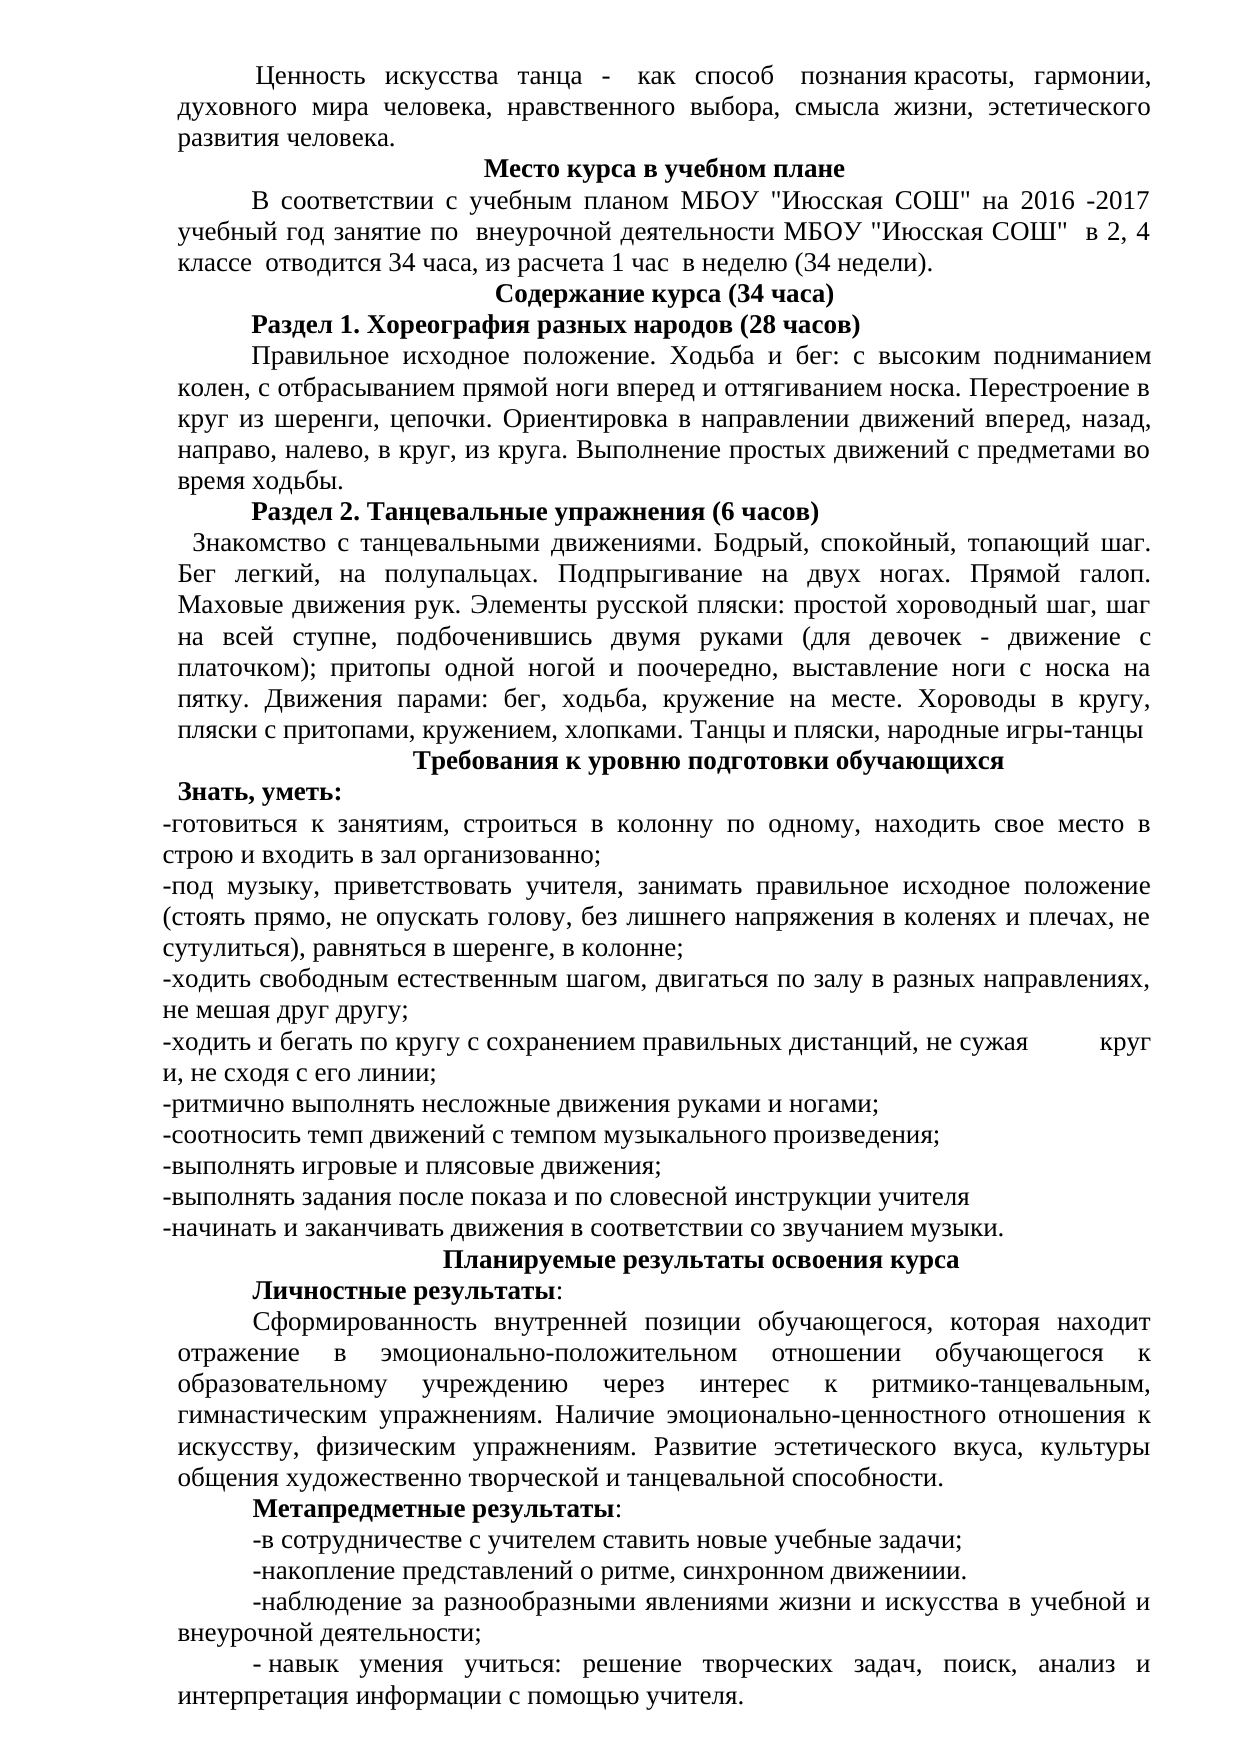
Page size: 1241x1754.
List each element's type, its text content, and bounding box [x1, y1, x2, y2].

text Ценность искусства танца - как способ познания красоты, гармонии, духовного мира человека, нравственного выбора, смысла жизни, эстетического развития человека. [177, 59, 1152, 153]
text -ходить и бегать по кругу с сохранением правильных дистанций, не сужая круг и, не сходя с его линии; [162, 1025, 1152, 1087]
text -выполнять игровые и плясовые движения; [162, 1149, 1152, 1180]
text Метапредметные результаты: [177, 1492, 1152, 1523]
title В соответствии с учебным планом МБОУ "Июсская СОШ" на 2016 -2017 учебный год занятие по внеурочной деятельности МБОУ "Июсская СОШ" в 2, 4 классе отводится 34 часа, из расчета 1 час в неделю (34 недели). [177, 184, 1152, 277]
text -ритмично выполнять несложные движения руками и ногами; [162, 1087, 1152, 1118]
text Знакомство с танцевальными движениями. Бодрый, спокойный, топающий шаг. Бег легкий, на полупальцах. Подпрыгивание на двух ногах. Прямой галоп. Маховые движения рук. Элементы русской пляски: простой хороводный шаг, шаг на всей ступне, подбоченившись двумя руками (для девочек - движение с платочком); притопы одной ногой и поочередно, выставление ноги с носка на пятку. Движения парами: бег, ходьба, кружение на месте. Хороводы в кругу, пляски с притопами, кружением, хлопками. Танцы и пляски, народные игры-танцы [177, 526, 1152, 744]
text Планируемые результаты освоения курса [177, 1243, 1152, 1274]
text Содержание курса (34 часа) [177, 277, 1152, 308]
text -готовиться к занятиям, строиться в колонну по одному, находить свое место в строю и входить в зал организованно; [162, 807, 1152, 869]
text Личностные результаты: [177, 1274, 1152, 1305]
text Знать, уметь: [177, 776, 1152, 807]
text -накопление представлений о ритме, синхронном движениии. [177, 1554, 1152, 1585]
text Сформированность внутренней позиции обучающегося, которая находит отражение в эмоционально-положительном отношении обучающегося к образовательному учреждению через интерес к ритмико-танцевальным, гимнастическим упражнениям. Наличие эмоционально-ценностного отношения к искусству, физическим упражнениям. Развитие эстетического вкуса, культуры общения художественно творческой и танцевальной способности. [177, 1305, 1152, 1492]
text -соотносить темп движений с темпом музыкального произведения; [162, 1118, 1152, 1149]
text -начинать и заканчивать движения в соответствии со звучанием музыки. [162, 1212, 1152, 1243]
text -наблюдение за разнообразными явлениями жизни и искусства в учебной и внеурочной деятельности; [177, 1585, 1152, 1648]
text Правильное исходное положение. Ходьба и бег: с высоким подниманием колен, с отбрасыванием прямой ноги вперед и оттягиванием носка. Перестроение в круг из шеренги, цепочки. Ориентировка в направлении движений вперед, назад, направо, налево, в круг, из круга. Выполнение простых движений с предметами во время ходьбы. [177, 339, 1152, 495]
text -под музыку, приветствовать учителя, занимать правильное исходное положение (стоять прямо, не опускать голову, без лишнего напряжения в коленях и плечах, не сутулиться), равняться в шеренге, в колонне; [162, 869, 1152, 962]
text Раздел 1. Хореография разных народов (28 часов) [177, 308, 1152, 339]
text -выполнять задания после показа и по словесной инструкции учителя [162, 1180, 1152, 1212]
text Место курса в учебном плане [177, 153, 1152, 184]
text - навык умения учиться: решение творческих задач, поиск, анализ и интерпретация информации с помощью учителя. [177, 1648, 1152, 1710]
text Требования к уровню подготовки обучающихся [177, 744, 1152, 776]
text -ходить свободным естественным шагом, двигаться по залу в разных направлениях, не мешая друг другу; [162, 962, 1152, 1025]
text -в сотрудничестве с учителем ставить новые учебные задачи; [177, 1523, 1152, 1554]
text Раздел 2. Танцевальные упражнения (6 часов) [177, 495, 1152, 526]
